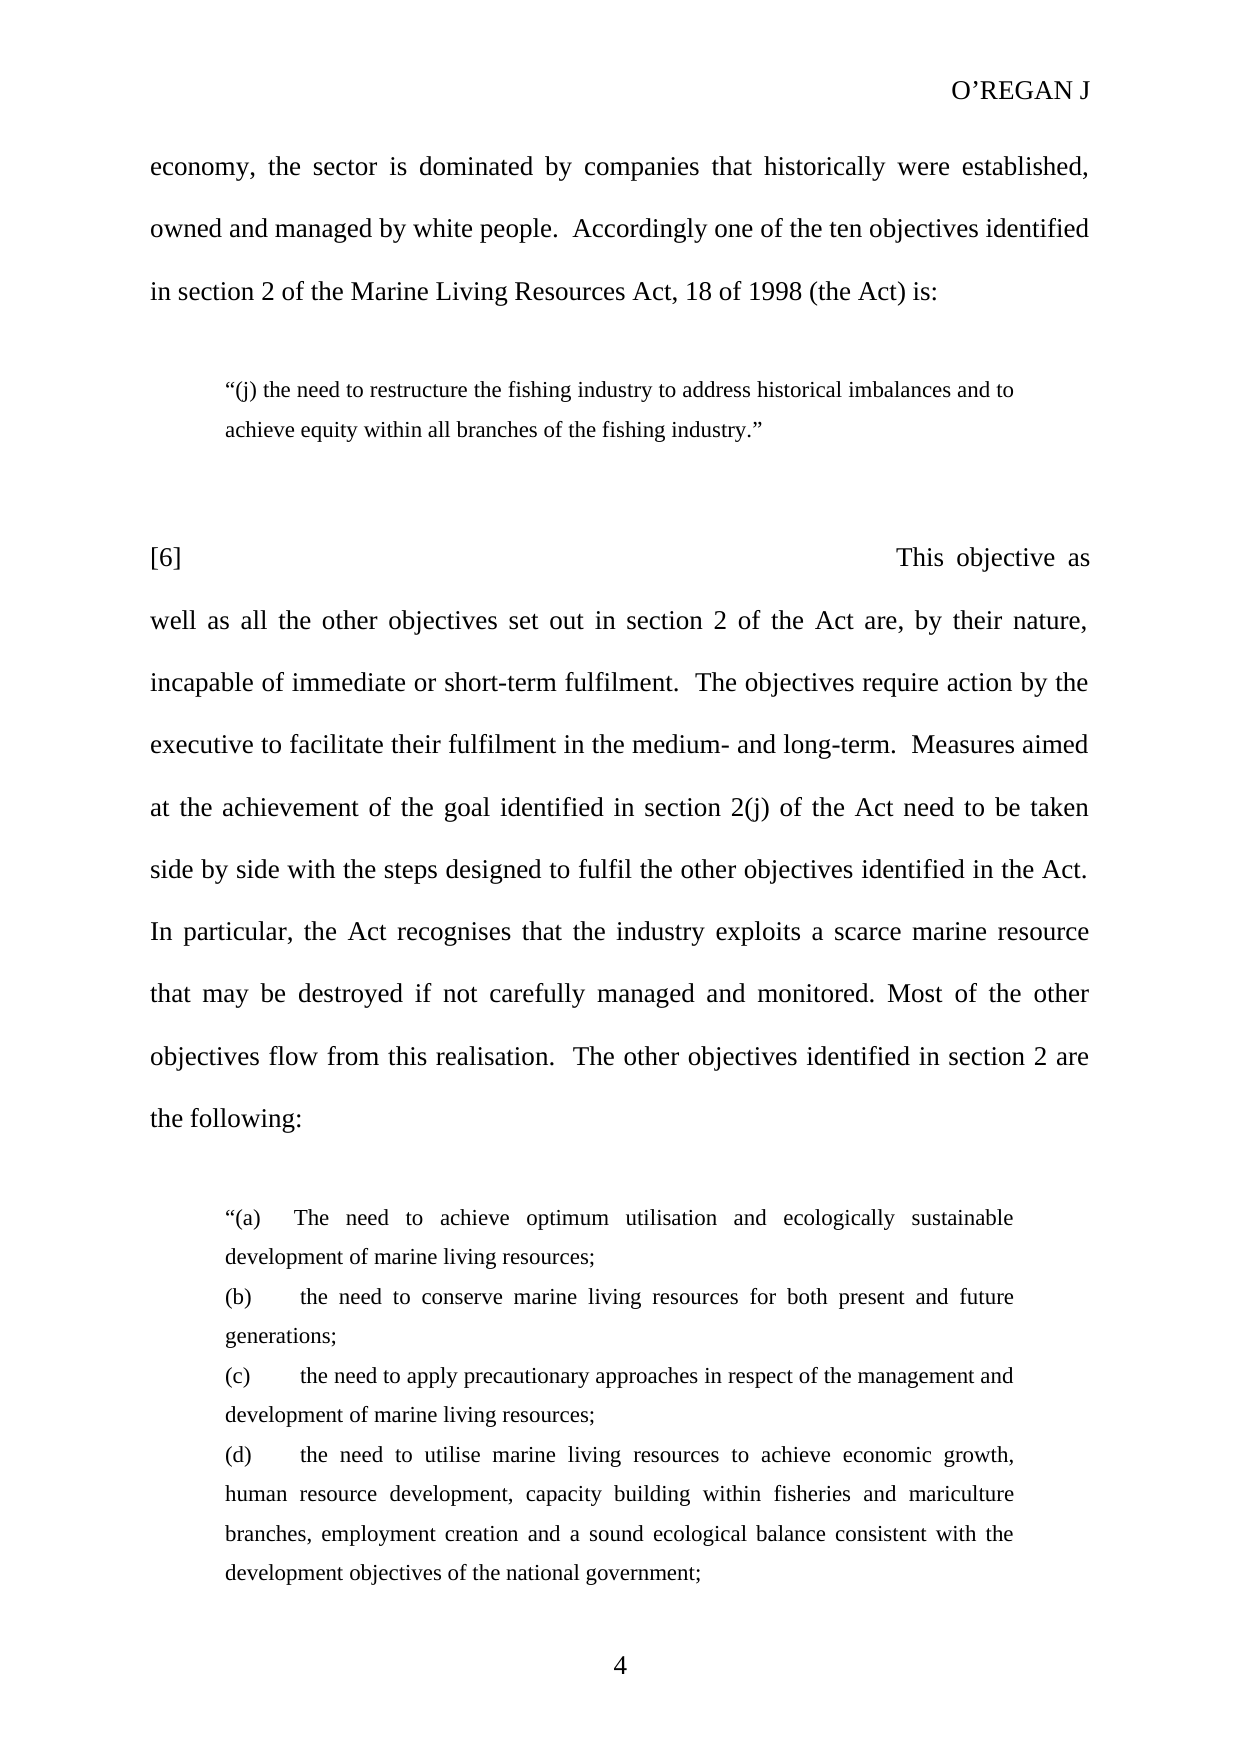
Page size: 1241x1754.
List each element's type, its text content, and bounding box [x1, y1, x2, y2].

text (d) the need to utilise marine living resources to achieve economic growth, human resource development, capacity building within fisheries and mariculture branches, employment creation and a sound ecological balance consistent with the development objectives of the national government; [225, 1441, 1015, 1586]
text This objective as well as all the other objectives set out in section 2 of the Act are, by their nature, incapable of immediate or short-term fulfilment. The objectives require action by the executive to facilitate their fulfilment in the medium- and long-term. Measures aimed at the achievement of the goal identified in section 2(j) of the Act need to be taken side by side with the steps designed to fulfil the other objectives identified in the Act. In particular, the Act recognises that the industry exploits a scarce marine resource that may be destroyed if not carefully managed and monitored. Most of the other objectives flow from this realisation. The other objectives identified in section 2 are the following: [150, 541, 1090, 1133]
text “(a) The need to achieve optimum utilisation and ecologically sustainable development of marine living resources; [225, 1204, 1015, 1270]
text (b) the need to conserve marine living resources for both present and future generations; [225, 1283, 1015, 1349]
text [150, 150, 1090, 306]
text (c) the need to apply precautionary approaches in respect of the management and development of marine living resources; [225, 1362, 1015, 1428]
text “(j) the need to restructure the fishing industry to address historical imbalances and to achieve equity within all branches of the fishing industry.” [225, 376, 1015, 442]
